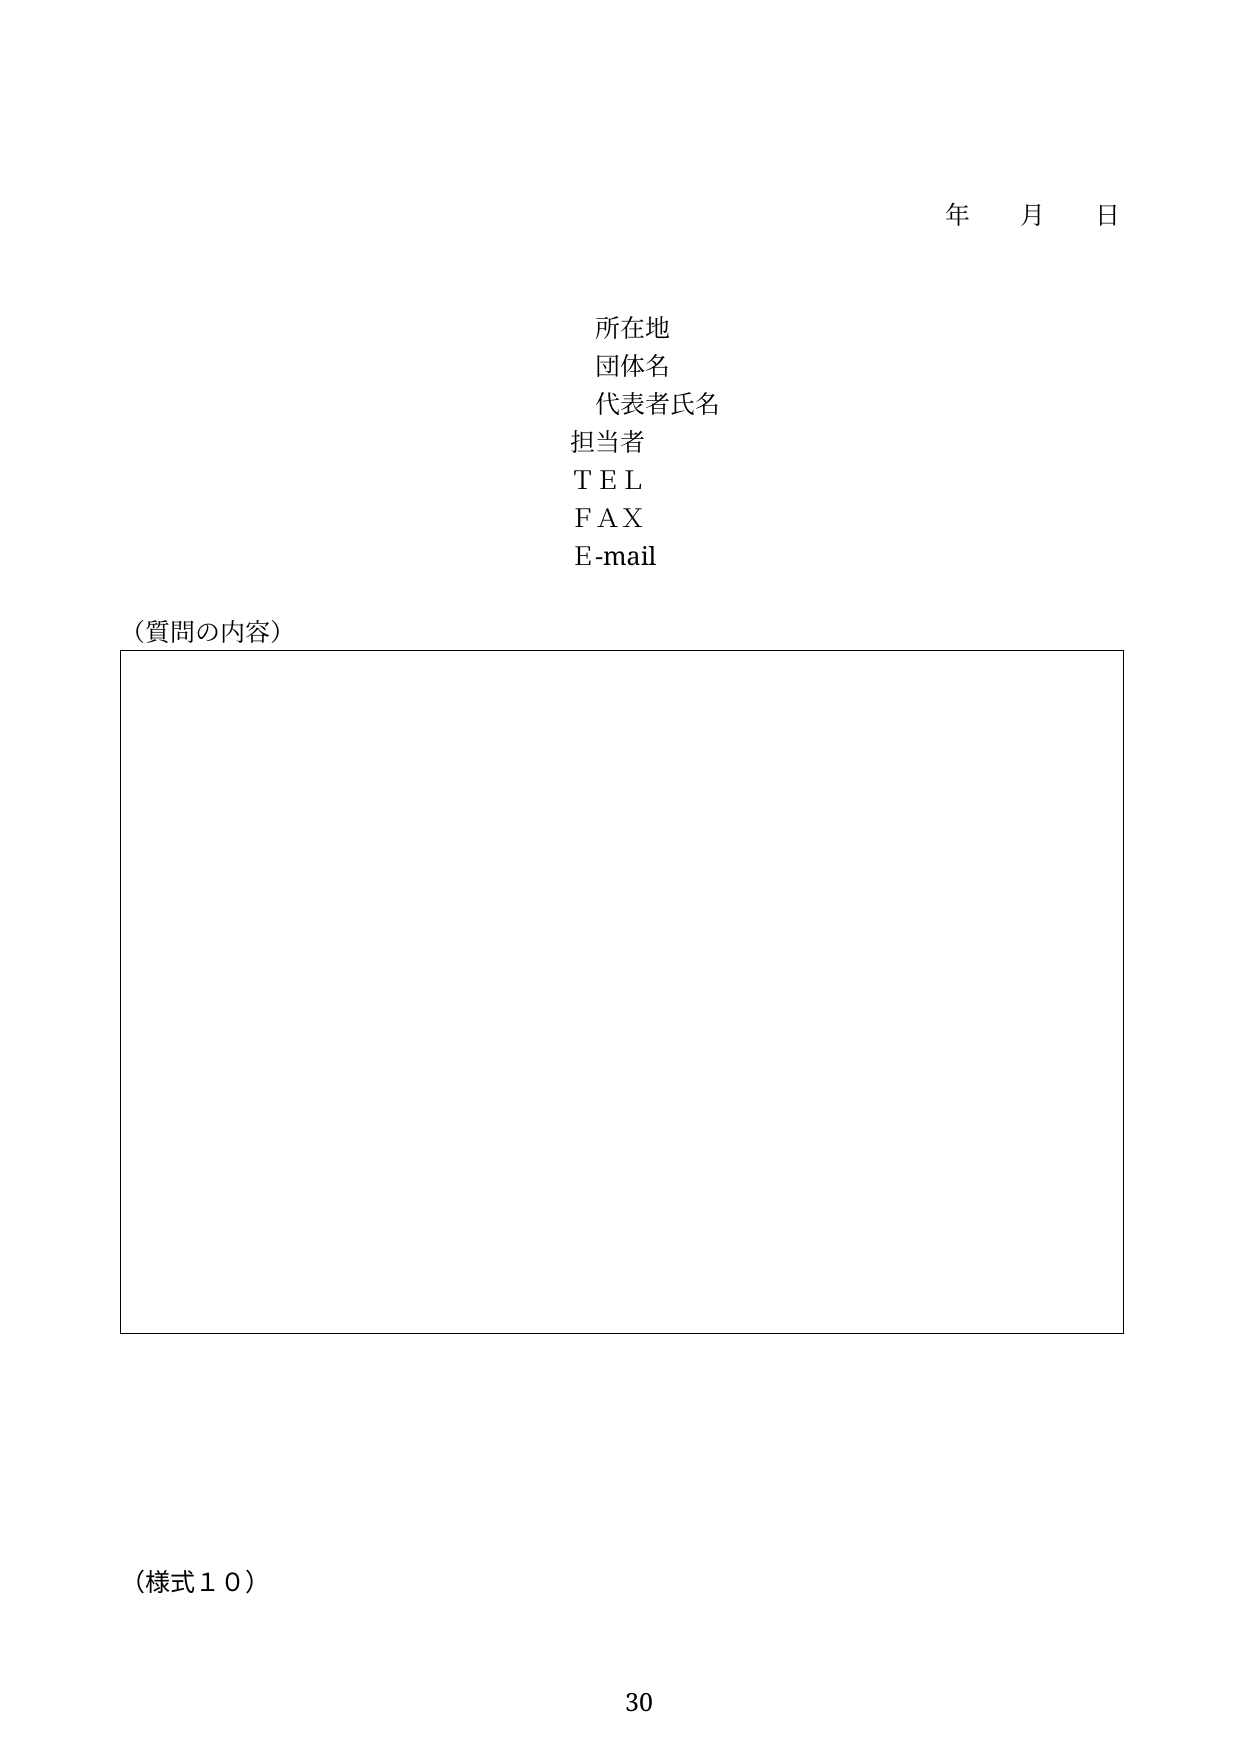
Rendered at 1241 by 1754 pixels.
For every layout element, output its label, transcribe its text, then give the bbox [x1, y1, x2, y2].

text （様式１０） [120, 1562, 1120, 1599]
text （質問の内容） [120, 612, 1120, 649]
text Ｅ-mail [120, 536, 1120, 574]
table_header [121, 651, 1123, 1333]
text 年 月 日 [120, 194, 1120, 232]
text ＴＥＬ [120, 460, 1120, 498]
text 担当者 [120, 422, 1120, 460]
text 所在地 [120, 308, 1120, 346]
text 団体名 [120, 346, 1120, 384]
text ＦＡＸ [120, 498, 1120, 536]
text 代表者氏名 [120, 384, 1120, 422]
